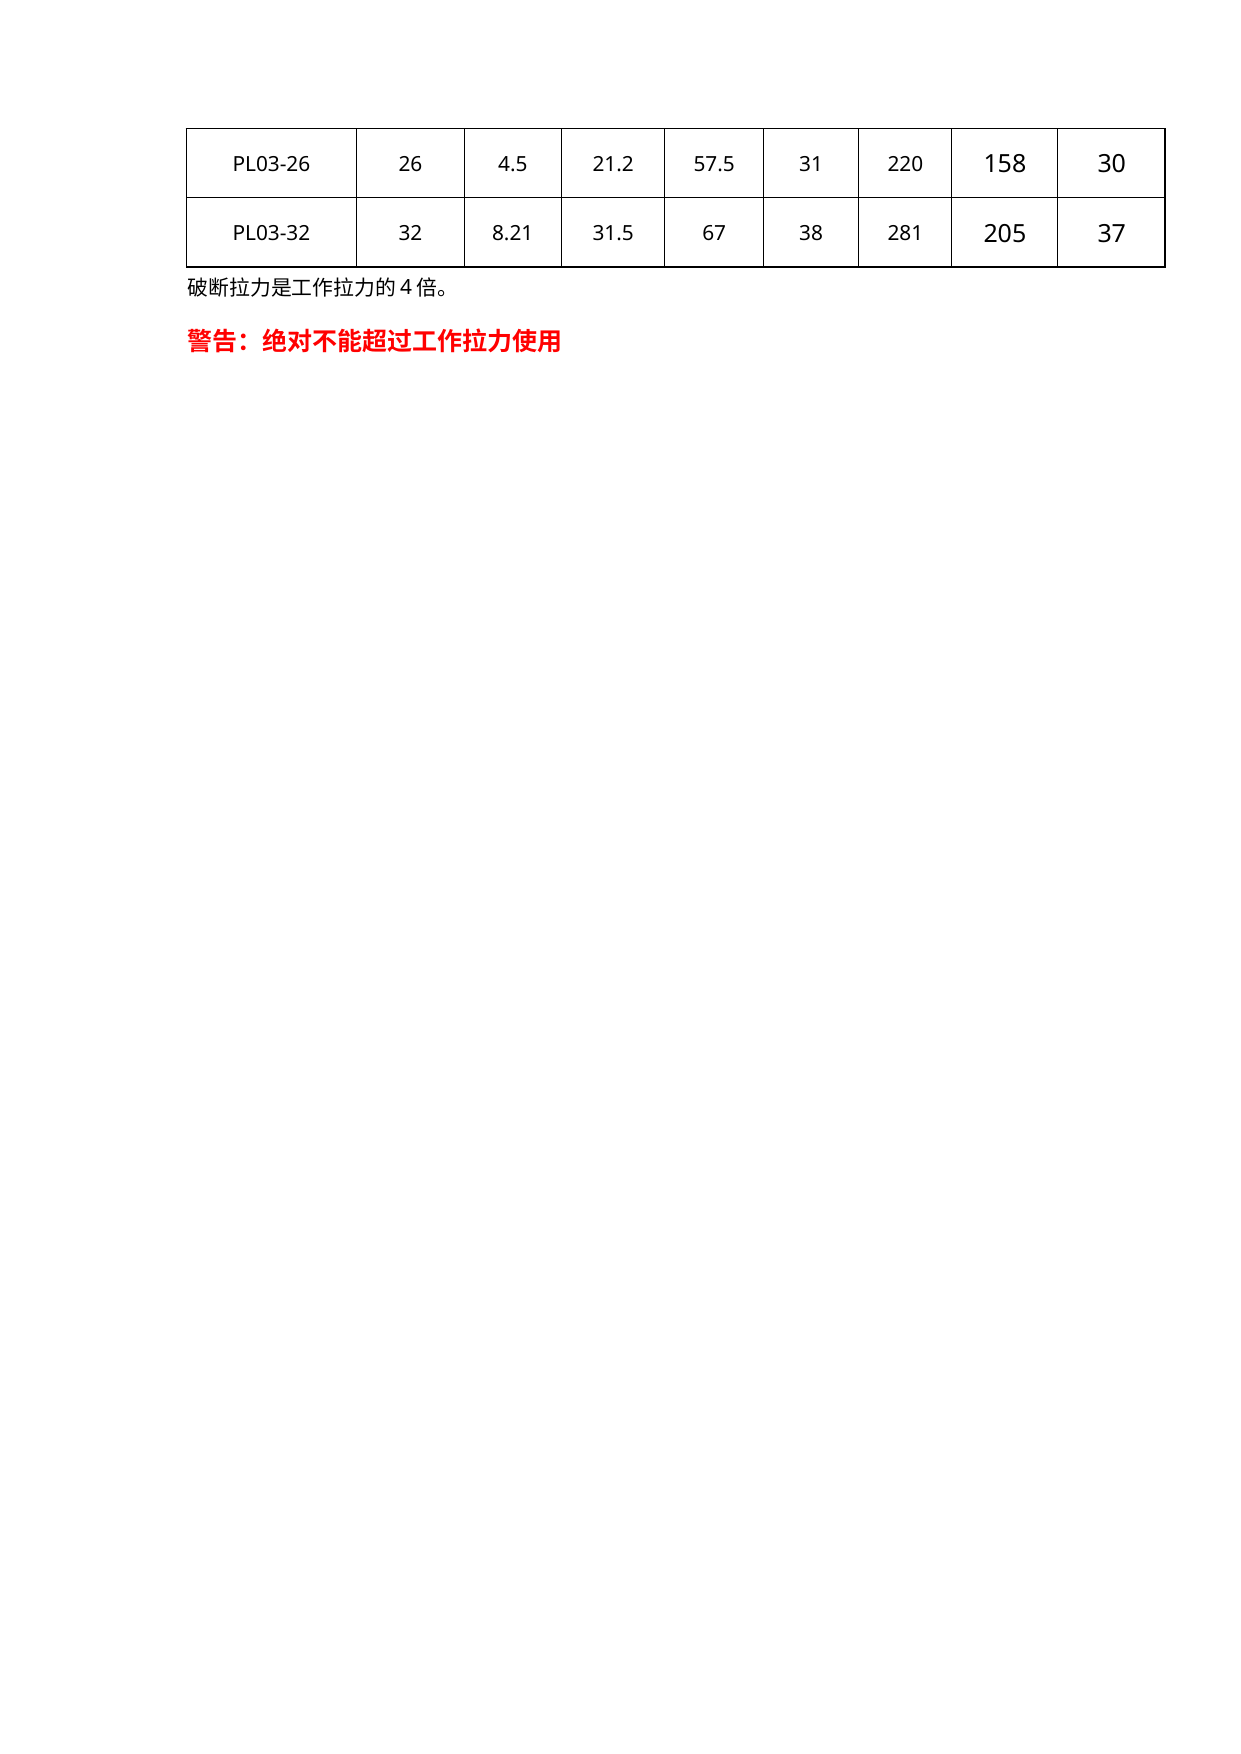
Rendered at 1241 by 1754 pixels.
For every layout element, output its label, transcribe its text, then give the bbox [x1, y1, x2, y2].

table_cell 281 [859, 198, 951, 266]
table_cell 158 [952, 129, 1057, 197]
table_cell 破断拉力是工作拉力的4倍。 [186, 268, 1165, 305]
table_cell 30 [1058, 129, 1164, 197]
table_cell 67 [665, 198, 763, 266]
table_cell 31 [764, 129, 858, 197]
table_cell 37 [1058, 198, 1164, 266]
table_cell 31.5 [562, 198, 664, 266]
table_cell 220 [859, 129, 951, 197]
table_cell 205 [952, 198, 1057, 266]
table_cell 8.21 [465, 198, 561, 266]
table_cell 21.2 [562, 129, 664, 197]
table_cell 57.5 [665, 129, 763, 197]
table_cell 32 [357, 198, 464, 266]
table_cell PL03-32 [187, 198, 356, 266]
table_cell 26 [357, 129, 464, 197]
table_cell 4.5 [465, 129, 561, 197]
table_cell PL03-26 [187, 129, 356, 197]
table_cell 38 [764, 198, 858, 266]
table_cell 警告：绝对不能超过工作拉力使用 [186, 305, 1165, 373]
